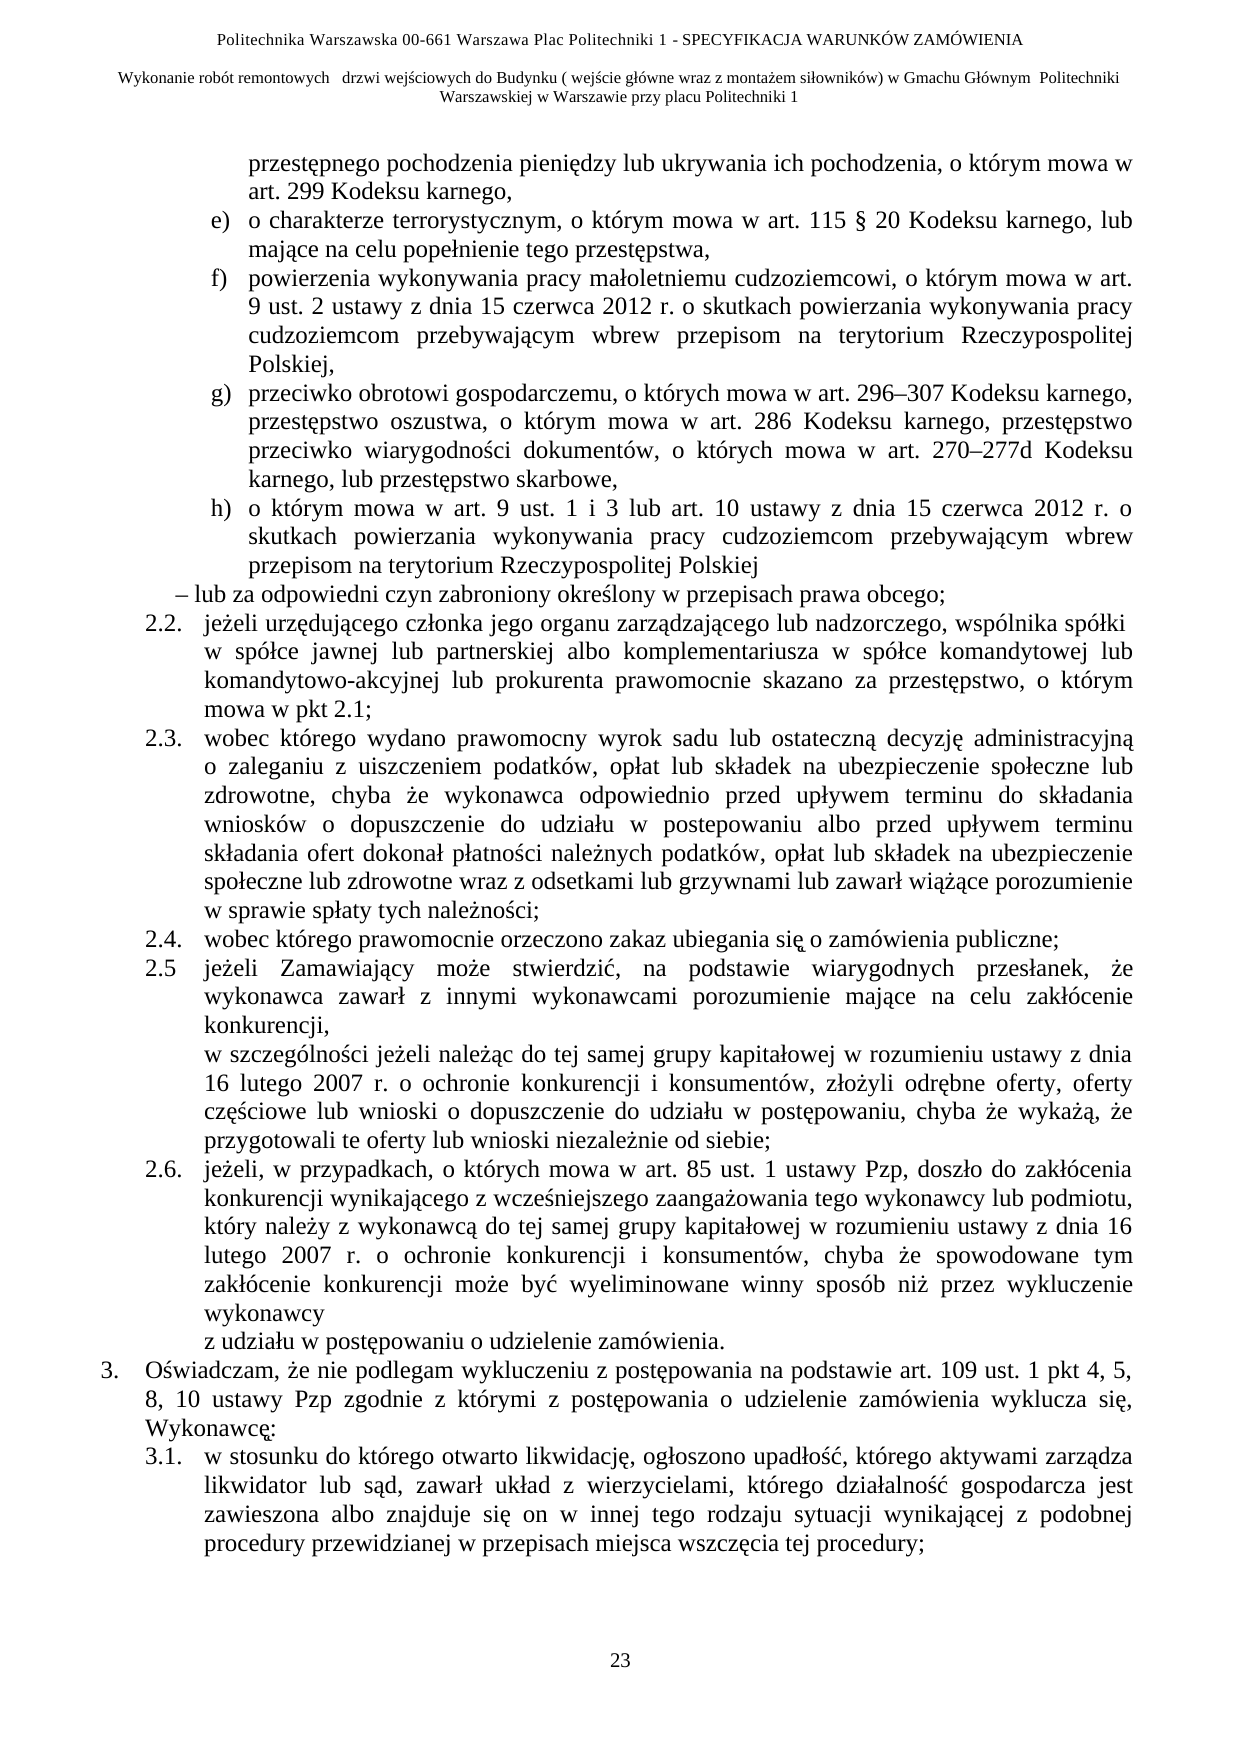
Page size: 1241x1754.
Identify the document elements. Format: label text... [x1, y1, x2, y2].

list w stosunku do którego otwarto likwidację, ogłoszono upadłość, którego aktywami zarządza likwidator lub sąd, zawarł układ z wierzycielami, którego działalność gospodarcza jest zawieszona albo znajduje się on w innej tego rodzaju sytuacji wynikającej z podobnej procedury przewidzianej w przepisach miejsca wszczęcia tej procedury; [145, 1441, 1134, 1556]
text 2.3. wobec którego wydano prawomocny wyrok sadu lub ostateczną decyzję administracyjną o zaleganiu z uiszczeniem podatków, opłat lub składek na ubezpieczenie społeczne lub zdrowotne, chyba że wykonawca odpowiednio przed upływem terminu do składania wniosków o dopuszczenie do udziału w postepowaniu albo przed upływem terminu składania ofert dokonał płatności należnych podatków, opłat lub składek na ubezpieczenie społeczne lub zdrowotne wraz z odsetkami lub grzywnami lub zawarł wiążące porozumienie w sprawie spłaty tych należności; [145, 723, 1134, 924]
list o charakterze terrorystycznym, o którym mowa w art. 115 § 20 Kodeksu karnego, lub mające na celu popełnienie tego przestępstwa, [211, 205, 1134, 263]
text – lub za odpowiedni czyn zabroniony określony w przepisach prawa obcego; [175, 579, 1134, 608]
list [211, 148, 1134, 205]
list Oświadczam, że nie podlegam wykluczeniu z postępowania na podstawie art. 109 ust. 1 pkt 4, 5, 8, 10 ustawy Pzp zgodnie z którymi z postępowania o udzielenie zamówienia wyklucza się, Wykonawcę̨: [100, 1355, 1134, 1441]
text 2.2. jeżeli urzędującego członka jego organu zarządzającego lub nadzorczego, wspólnika spółki w spółce jawnej lub partnerskiej albo komplementariusza w spółce komandytowej lub komandytowo-akcyjnej lub prokurenta prawomocnie skazano za przestępstwo, o którym mowa w pkt 2.1; [145, 608, 1134, 723]
list przeciwko obrotowi gospodarczemu, o których mowa w art. 296–307 Kodeksu karnego, przestępstwo oszustwa, o którym mowa w art. 286 Kodeksu karnego, przestępstwo przeciwko wiarygodności dokumentów, o których mowa w art. 270–277d Kodeksu karnego, lub przestępstwo skarbowe, [211, 378, 1134, 493]
list o którym mowa w art. 9 ust. 1 i 3 lub art. 10 ustawy z dnia 15 czerwca 2012 r. o skutkach powierzania wykonywania pracy cudzoziemcom przebywającym wbrew przepisom na terytorium Rzeczypospolitej Polskiej [211, 493, 1134, 579]
text 2.6. jeżeli, w przypadkach, o których mowa w art. 85 ust. 1 ustawy Pzp, doszło do zakłócenia konkurencji wynikającego z wcześniejszego zaangażowania tego wykonawcy lub podmiotu, który należy z wykonawcą do tej samej grupy kapitałowej w rozumieniu ustawy z dnia 16 lutego 2007 r. o ochronie konkurencji i konsumentów, chyba że spowodowane tym zakłócenie konkurencji może być wyeliminowane winny sposób niż przez wykluczenie wykonawcy z udziału w postępowaniu o udzielenie zamówienia. [145, 1154, 1134, 1355]
text 2.4. wobec którego prawomocnie orzeczono zakaz ubiegania się̨ o zamówienia publiczne; [145, 924, 1134, 953]
text 2.5 jeżeli Zamawiający może stwierdzić, na podstawie wiarygodnych przesłanek, że wykonawca zawarł z innymi wykonawcami porozumienie mające na celu zakłócenie konkurencji, w szczególności jeżeli należąc do tej samej grupy kapitałowej w rozumieniu ustawy z dnia 16 lutego 2007 r. o ochronie konkurencji i konsumentów, złożyli odrębne oferty, oferty częściowe lub wnioski o dopuszczenie do udziału w postępowaniu, chyba że wykażą, że przygotowali te oferty lub wnioski niezależnie od siebie; [145, 953, 1134, 1154]
list powierzenia wykonywania pracy małoletniemu cudzoziemcowi, o którym mowa w art. 9 ust. 2 ustawy z dnia 15 czerwca 2012 r. o skutkach powierzania wykonywania pracy cudzoziemcom przebywającym wbrew przepisom na terytorium Rzeczypospolitej Polskiej, [211, 263, 1134, 378]
